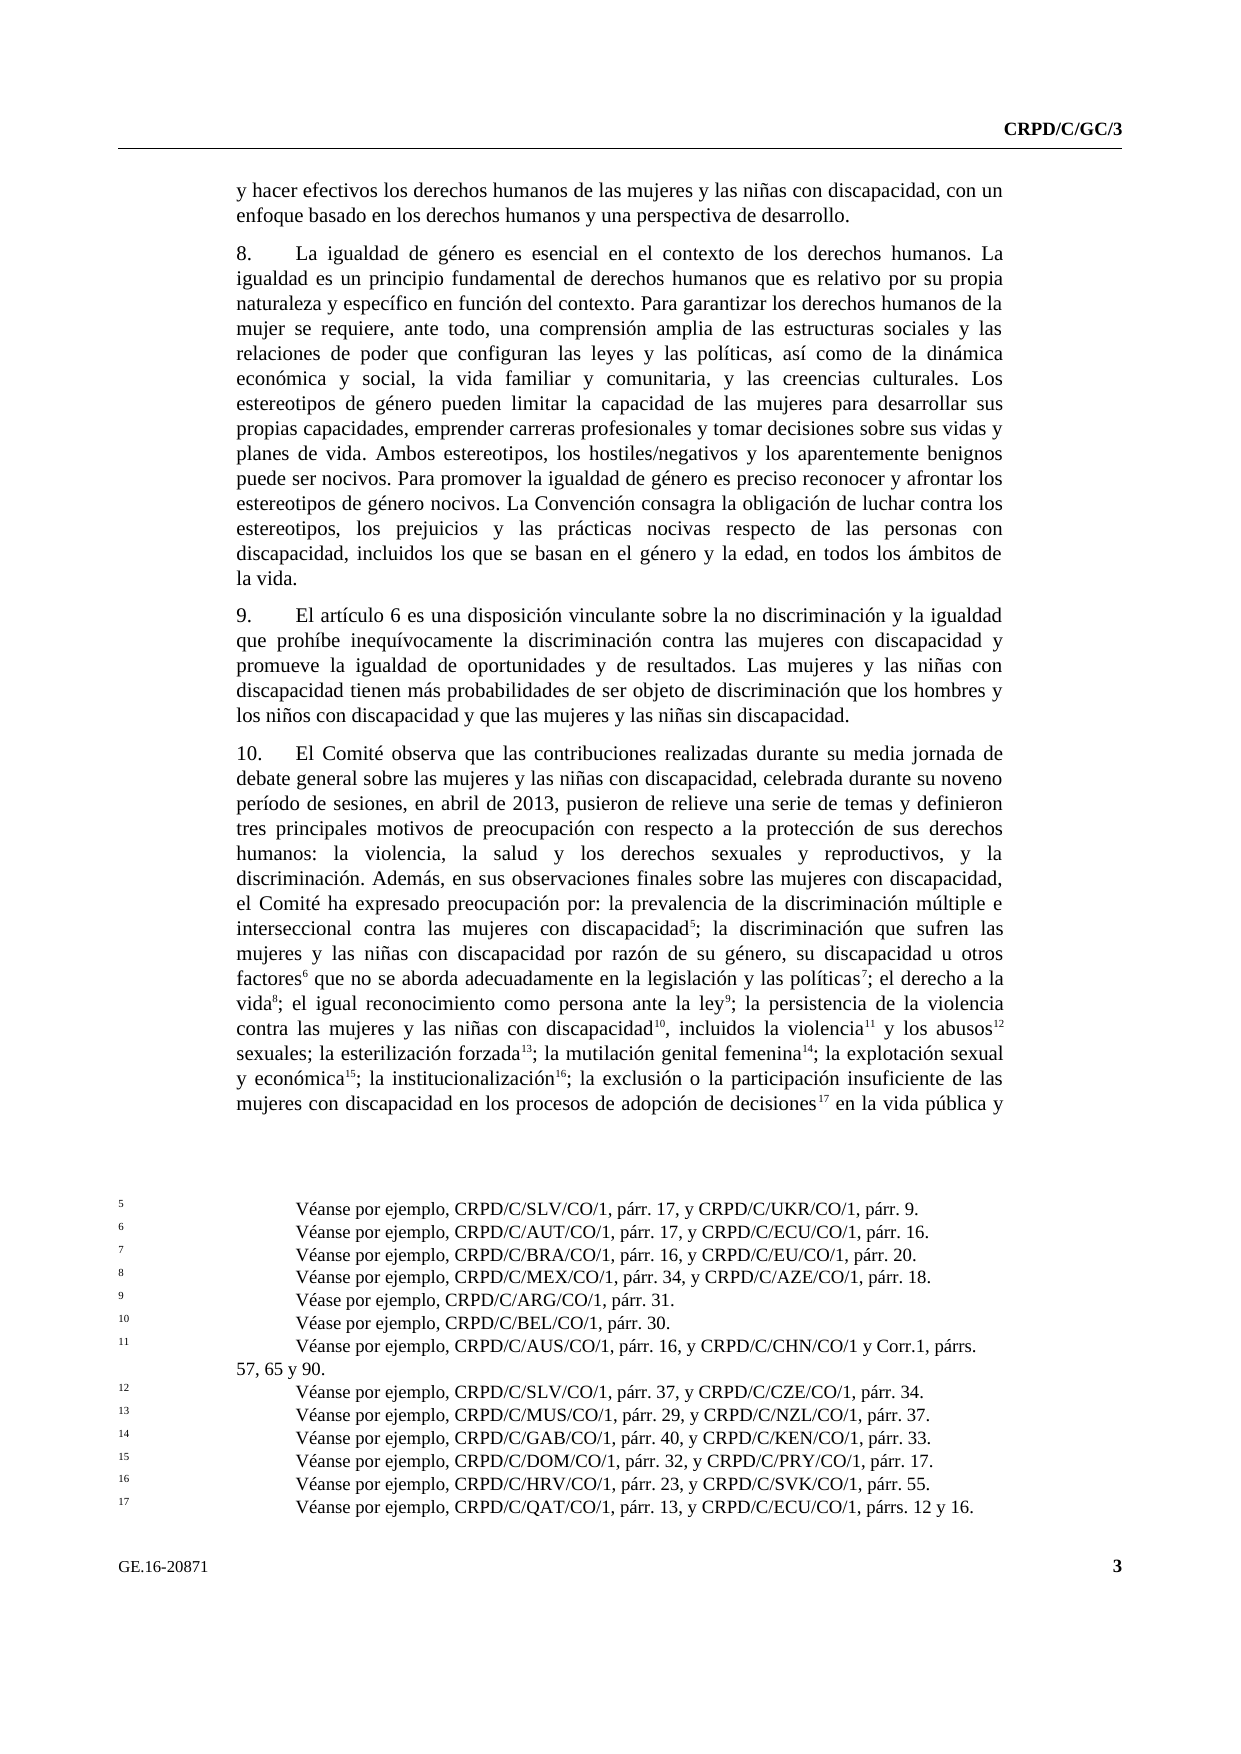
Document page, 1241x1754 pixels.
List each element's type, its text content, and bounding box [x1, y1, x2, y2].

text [236, 177, 1004, 227]
text 8. La igualdad de género es esencial en el contexto de los derechos humanos. La igualdad es un principio fundamental de derechos humanos que es relativo por su propia naturaleza y específico en función del contexto. Para garantizar los derechos humanos de la mujer se requiere, ante todo, una comprensión amplia de las estructuras sociales y las relaciones de poder que configuran las leyes y las políticas, así como de la dinámica económica y social, la vida familiar y comunitaria, y las creencias culturales. Los estereotipos de género pueden limitar la capacidad de las mujeres para desarrollar sus propias capacidades, emprender carreras profesionales y tomar decisiones sobre sus vidas y planes de vida. Ambos estereotipos, los hostiles/negativos y los aparentemente benignos puede ser nocivos. Para promover la igualdad de género es preciso reconocer y afrontar los estereotipos de género nocivos. La Convención consagra la obligación de luchar contra los estereotipos, los prejuicios y las prácticas nocivas respecto de las personas con discapacidad, incluidos los que se basan en el género y la edad, en todos los ámbitos de la vida. [236, 240, 1004, 590]
text 9. El artículo 6 es una disposición vinculante sobre la no discriminación y la igualdad que prohíbe inequívocamente la discriminación contra las mujeres con discapacidad y promueve la igualdad de oportunidades y de resultados. Las mujeres y las niñas con discapacidad tienen más probabilidades de ser objeto de discriminación que los hombres y los niños con discapacidad y que las mujeres y las niñas sin discapacidad. [236, 602, 1004, 727]
text 10. El Comité observa que las contribuciones realizadas durante su media jornada de debate general sobre las mujeres y las niñas con discapacidad, celebrada durante su noveno período de sesiones, en abril de 2013, pusieron de relieve una serie de temas y definieron tres principales motivos de preocupación con respecto a la protección de sus derechos humanos: la violencia, la salud y los derechos sexuales y reproductivos, y la discriminación. Además, en sus observaciones finales sobre las mujeres con discapacidad, el Comité ha expresado preocupación por: la prevalencia de la discriminación múltiple e interseccional contra las mujeres con discapacidad; la discriminación que sufren las mujeres y las niñas con discapacidad por razón de su género, su discapacidad u otros factores que no se aborda adecuadamente en la legislación y las políticas; el derecho a la vida; el igual reconocimiento como persona ante la ley; la persistencia de la violencia contra las mujeres y las niñas con discapacidad, incluidos la violencia y los abusos sexuales; la esterilización forzada; la mutilación genital femenina; la explotación sexual y económica; la institucionalización; la exclusión o la participación insuficiente de las mujeres con discapacidad en los procesos de adopción de decisiones en la vida pública y política; la ausencia de una perspectiva de género en las políticas sobre la discapacidad; la ausencia de una perspectiva de derechos de las personas con discapacidad en las políticas que promueven la igualdad género; y la falta, o el número insuficiente, de medidas específicas para promover la educación y el empleo de las mujeres con discapacidad. [236, 740, 1004, 1115]
